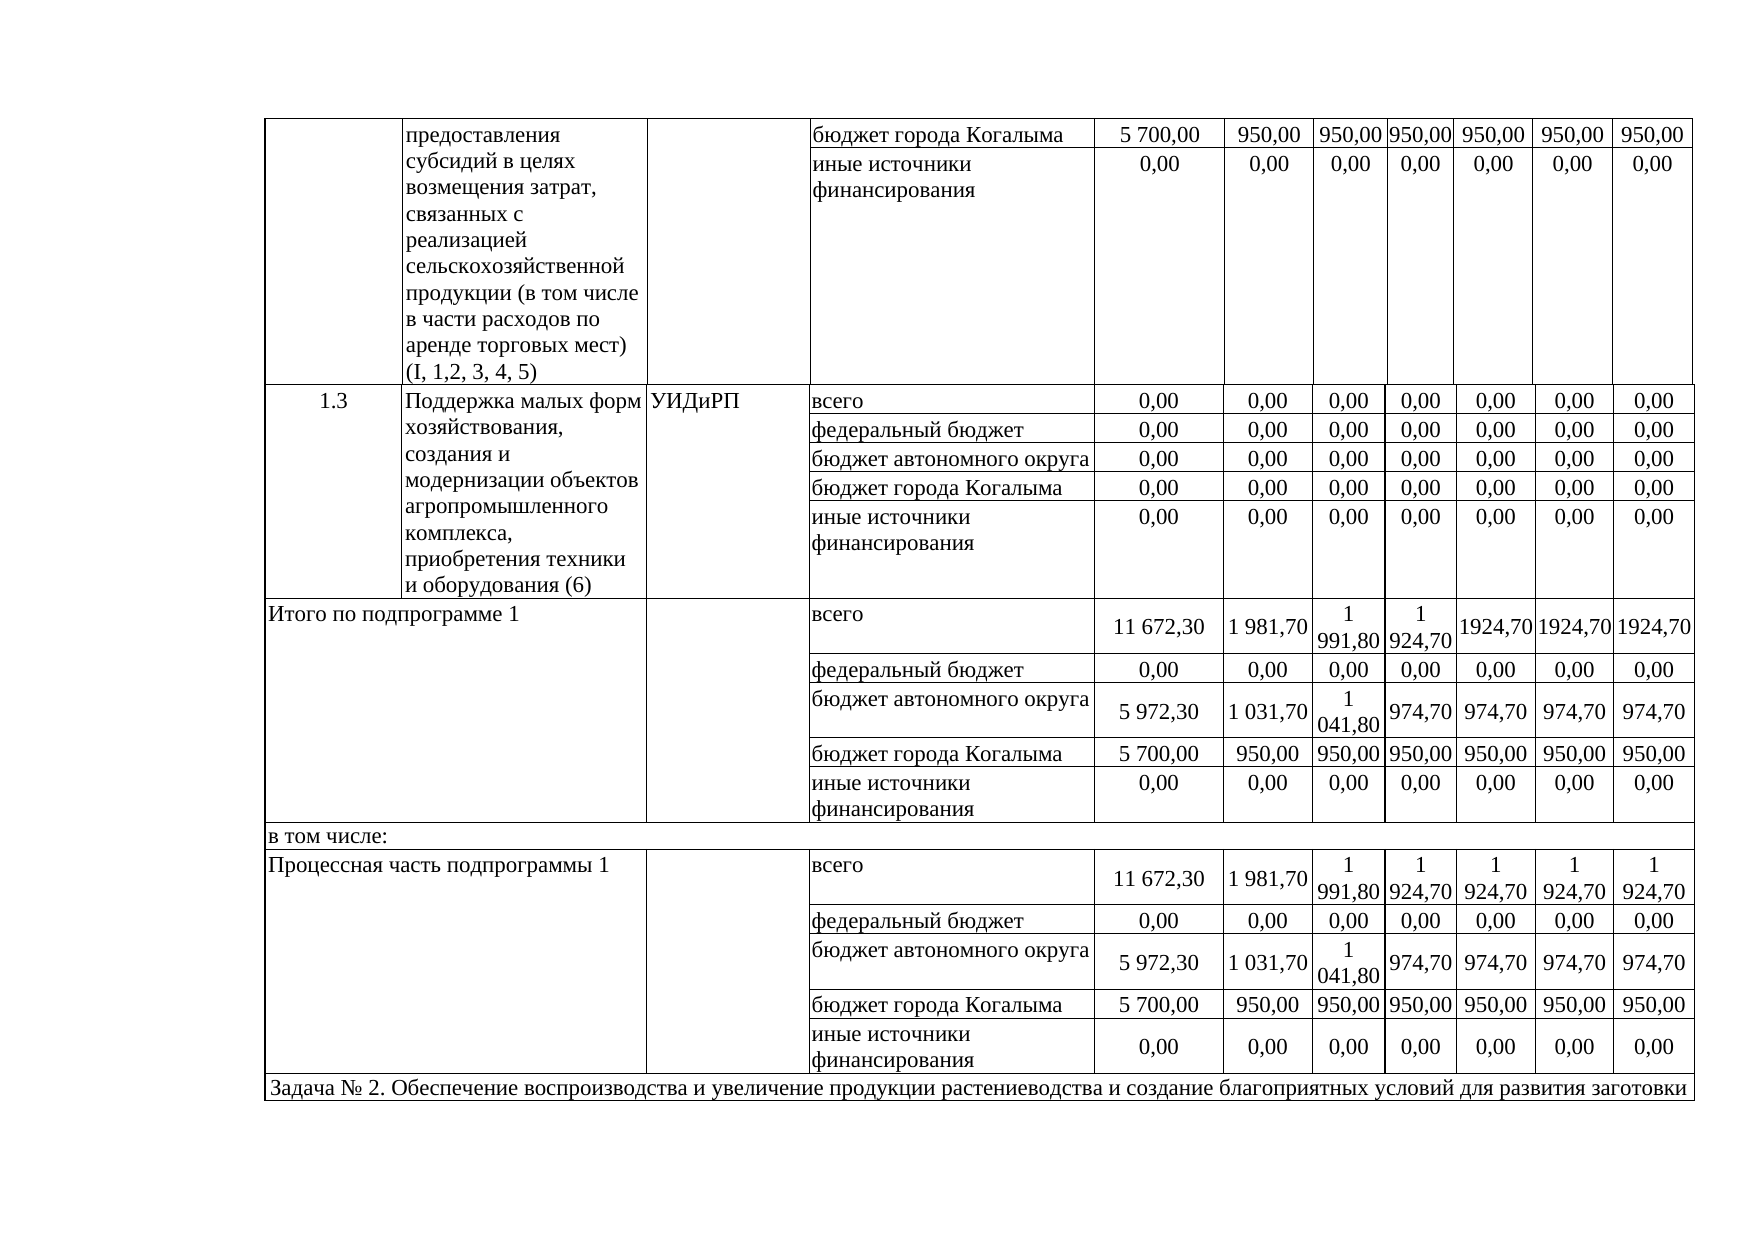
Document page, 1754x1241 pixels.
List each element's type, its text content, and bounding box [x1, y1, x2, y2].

table_cell 5 700,00 [1095, 738, 1223, 766]
table_cell 0,00 [1095, 414, 1223, 442]
table_cell 950,00 [1613, 119, 1692, 147]
table_cell 0,00 [1313, 414, 1384, 442]
table_cell 5 972,30 [1095, 934, 1223, 988]
table_cell 1924,70 [1457, 599, 1535, 653]
table_cell 1 991,80 [1313, 850, 1384, 904]
table_cell 0,00 [1536, 443, 1613, 471]
table_cell 0,00 [1614, 472, 1694, 500]
table_cell 0,00 [1313, 472, 1384, 500]
table_cell 0,00 [1388, 148, 1453, 384]
table_cell 1 041,80 [1313, 934, 1384, 988]
table_cell 0,00 [1224, 905, 1312, 933]
table_cell 0,00 [1095, 472, 1223, 500]
table_cell 1 924,70 [1386, 850, 1456, 904]
table_cell 1 981,70 [1224, 850, 1312, 904]
table_cell 0,00 [1224, 385, 1312, 413]
table_cell [647, 599, 809, 822]
table_cell 0,00 [1224, 443, 1312, 471]
table_cell 950,00 [1454, 119, 1532, 147]
table_cell 0,00 [1386, 501, 1456, 598]
table_cell 950,00 [1388, 119, 1453, 147]
table_cell 0,00 [1313, 501, 1384, 598]
table_cell 1 031,70 [1224, 683, 1312, 737]
table_cell 0,00 [1613, 148, 1692, 384]
table_cell 0,00 [1224, 654, 1312, 682]
table_cell 0,00 [1536, 414, 1613, 442]
table_cell 5 700,00 [1095, 119, 1224, 147]
table_cell 0,00 [1457, 385, 1535, 413]
table_cell 950,00 [1536, 738, 1613, 766]
table_cell 0,00 [1313, 654, 1384, 682]
table_cell 974,70 [1386, 683, 1456, 737]
table_cell 950,00 [1536, 990, 1613, 1017]
table_cell всего [810, 850, 1094, 904]
table_cell иные источники финансирования [810, 767, 1094, 822]
table_cell всего [810, 385, 1094, 413]
table_cell 950,00 [1614, 990, 1694, 1017]
table_cell бюджет автономного округа [810, 934, 1094, 988]
table_cell 0,00 [1313, 1019, 1384, 1073]
table_cell Итого по подпрограмме 1 [266, 599, 646, 822]
table_cell 0,00 [1095, 148, 1224, 384]
table_cell 950,00 [1313, 738, 1384, 766]
table_cell 974,70 [1614, 934, 1694, 988]
table_cell 0,00 [1095, 767, 1223, 822]
table_cell 1.3 [266, 385, 401, 598]
table_cell 974,70 [1457, 934, 1535, 988]
table_cell 0,00 [1614, 767, 1694, 822]
table_cell 0,00 [1614, 1019, 1694, 1073]
table_cell 0,00 [1457, 443, 1535, 471]
table_cell 0,00 [1386, 1019, 1456, 1073]
table_cell 0,00 [1536, 385, 1613, 413]
table_cell 974,70 [1614, 683, 1694, 737]
table_cell 0,00 [1095, 501, 1223, 598]
table_cell 0,00 [1386, 414, 1456, 442]
table_cell УИДиРП [647, 385, 809, 598]
table_cell 950,00 [1225, 119, 1313, 147]
table_cell 0,00 [1536, 767, 1613, 822]
table_cell 0,00 [1614, 905, 1694, 933]
table_cell 950,00 [1224, 738, 1312, 766]
table_cell 0,00 [1224, 472, 1312, 500]
table_cell 5 972,30 [1095, 683, 1223, 737]
table_cell 0,00 [1095, 1019, 1223, 1073]
table_cell 0,00 [1313, 905, 1384, 933]
table_cell 5 700,00 [1095, 990, 1223, 1017]
table_cell Поддержка малых форм хозяйствования, создания и модернизации объектов агропромышленного комплекса, приобретения техники и оборудования (6) [402, 385, 646, 598]
table_cell 0,00 [1386, 767, 1456, 822]
table_cell 0,00 [1386, 443, 1456, 471]
table_cell 0,00 [1536, 654, 1613, 682]
table_cell бюджет города Когалыма [810, 738, 1094, 766]
table_cell 0,00 [1313, 443, 1384, 471]
table_cell в том числе: [266, 823, 1694, 849]
table_cell бюджет города Когалыма [810, 472, 1094, 500]
table_cell 0,00 [1224, 501, 1312, 598]
table_cell 974,70 [1536, 683, 1613, 737]
table_cell Процессная часть подпрограммы 1 [266, 850, 646, 1073]
table_cell 0,00 [1457, 905, 1535, 933]
table_cell иные источники финансирования [810, 1019, 1094, 1073]
table_cell 0,00 [1536, 501, 1613, 598]
table_cell 0,00 [1536, 472, 1613, 500]
table_cell 0,00 [1224, 767, 1312, 822]
table_cell 1 924,70 [1536, 850, 1613, 904]
table_cell 0,00 [1386, 385, 1456, 413]
table_cell [647, 850, 809, 1073]
table_cell федеральный бюджет [810, 654, 1094, 682]
table_cell 0,00 [1095, 385, 1223, 413]
table_cell 974,70 [1457, 683, 1535, 737]
table_cell 0,00 [1457, 501, 1535, 598]
table_cell бюджет города Когалыма [810, 990, 1094, 1017]
table_cell 0,00 [1533, 148, 1612, 384]
table_cell 950,00 [1224, 990, 1312, 1017]
table_cell 0,00 [1457, 1019, 1535, 1073]
table_cell 0,00 [1614, 385, 1694, 413]
table_cell 1924,70 [1536, 599, 1613, 653]
table_cell 0,00 [1224, 414, 1312, 442]
table_cell 1 924,70 [1614, 850, 1694, 904]
table_cell 0,00 [1614, 414, 1694, 442]
table_cell 1 981,70 [1224, 599, 1312, 653]
table_cell 1924,70 [1614, 599, 1694, 653]
table_cell 11 672,30 [1095, 850, 1223, 904]
table_cell 0,00 [1225, 148, 1313, 384]
table_cell 0,00 [1614, 443, 1694, 471]
table_cell 0,00 [1536, 1019, 1613, 1073]
table_cell 0,00 [1614, 654, 1694, 682]
table_cell 1 031,70 [1224, 934, 1312, 988]
table_cell 950,00 [1614, 738, 1694, 766]
table_cell всего [810, 599, 1094, 653]
table_cell иные источники финансирования [810, 501, 1094, 598]
table_cell 974,70 [1536, 934, 1613, 988]
table_cell 950,00 [1457, 738, 1535, 766]
table_cell 0,00 [1457, 414, 1535, 442]
table_cell 950,00 [1313, 990, 1384, 1017]
table_cell федеральный бюджет [810, 905, 1094, 933]
table_cell 0,00 [1314, 148, 1387, 384]
table_cell федеральный бюджет [810, 414, 1094, 442]
table_cell 0,00 [1386, 905, 1456, 933]
table_cell 1 991,80 [1313, 599, 1384, 653]
table_cell иные источники финансирования [811, 148, 1094, 384]
table_cell 0,00 [1457, 654, 1535, 682]
table_cell 0,00 [1614, 501, 1694, 598]
table_cell 1 924,70 [1457, 850, 1535, 904]
table_cell 1 924,70 [1386, 599, 1456, 653]
table_cell 950,00 [1314, 119, 1387, 147]
table_cell 0,00 [1386, 472, 1456, 500]
table_cell 0,00 [1454, 148, 1532, 384]
table_cell 0,00 [1095, 443, 1223, 471]
table_cell 0,00 [1536, 905, 1613, 933]
table_cell 0,00 [1386, 654, 1456, 682]
table_cell 950,00 [1386, 738, 1456, 766]
table_cell 950,00 [1457, 990, 1535, 1017]
table_cell 950,00 [1533, 119, 1612, 147]
table_cell 950,00 [1386, 990, 1456, 1017]
table_cell 0,00 [1095, 654, 1223, 682]
table_cell 0,00 [1457, 472, 1535, 500]
table_cell 1 041,80 [1313, 683, 1384, 737]
table_cell 974,70 [1386, 934, 1456, 988]
table_cell 0,00 [1095, 905, 1223, 933]
table_cell 0,00 [1313, 385, 1384, 413]
table_cell 0,00 [1457, 767, 1535, 822]
table_cell бюджет автономного округа [810, 443, 1094, 471]
table_cell 0,00 [1224, 1019, 1312, 1073]
table_cell бюджет автономного округа [810, 683, 1094, 737]
table_cell 0,00 [1313, 767, 1384, 822]
table_cell бюджет города Когалыма [811, 119, 1094, 147]
table_cell 11 672,30 [1095, 599, 1223, 653]
